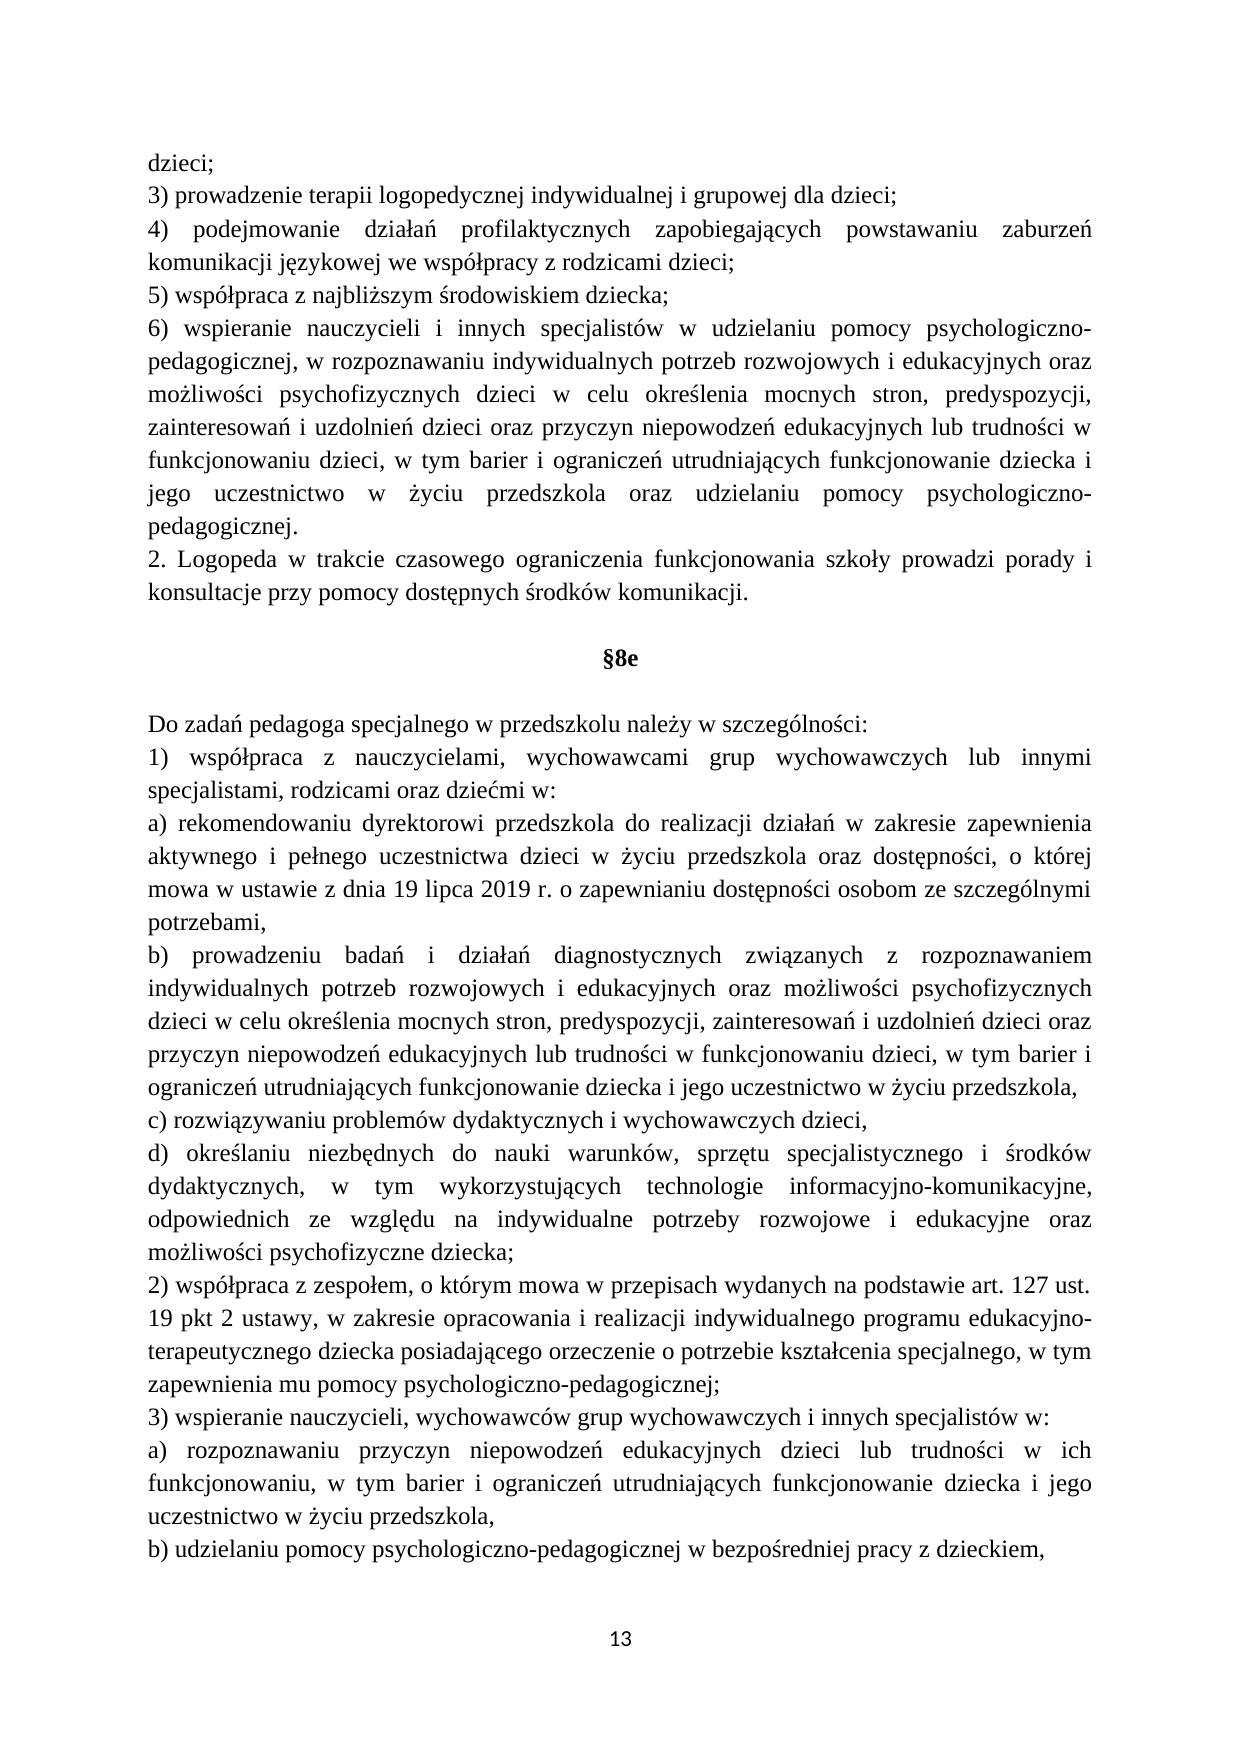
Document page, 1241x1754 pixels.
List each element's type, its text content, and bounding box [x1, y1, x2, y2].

text 1) współpraca z nauczycielami, wychowawcami grup wychowawczych lub innymi specjalistami, rodzicami oraz dziećmi w: [148, 742, 1093, 804]
text c) rozwiązywaniu problemów dydaktycznych i wychowawczych dzieci, [148, 1105, 1093, 1134]
text 3) prowadzenie terapii logopedycznej indywidualnej i grupowej dla dzieci; [148, 181, 1093, 209]
text 5) współpraca z najbliższym środowiskiem dziecka; [148, 280, 1093, 308]
text 6) wspieranie nauczycieli i innych specjalistów w udzielaniu pomocy psychologiczno-pedagogicznej, w rozpoznawaniu indywidualnych potrzeb rozwojowych i edukacyjnych oraz możliwości psychofizycznych dzieci w celu określenia mocnych stron, predyspozycji, zainteresowań i uzdolnień dzieci oraz przyczyn niepowodzeń edukacyjnych lub trudności w funkcjonowaniu dzieci, w tym barier i ograniczeń utrudniających funkcjonowanie dziecka i jego uczestnictwo w życiu przedszkola oraz udzielaniu pomocy psychologiczno-pedagogicznej. [148, 313, 1093, 539]
text §8e [148, 643, 1093, 672]
text a) rozpoznawaniu przyczyn niepowodzeń edukacyjnych dzieci lub trudności w ich funkcjonowaniu, w tym barier i ograniczeń utrudniających funkcjonowanie dziecka i jego uczestnictwo w życiu przedszkola, [148, 1435, 1093, 1530]
text 4) podejmowanie działań profilaktycznych zapobiegających powstawaniu zaburzeń komunikacji językowej we współpracy z rodzicami dzieci; [148, 214, 1093, 275]
text d) określaniu niezbędnych do nauki warunków, sprzętu specjalistycznego i środków dydaktycznych, w tym wykorzystujących technologie informacyjno-komunikacyjne, odpowiednich ze względu na indywidualne potrzeby rozwojowe i edukacyjne oraz możliwości psychofizyczne dziecka; [148, 1138, 1093, 1266]
text 2. Logopeda w trakcie czasowego ograniczenia funkcjonowania szkoły prowadzi porady i konsultacje przy pomocy dostępnych środków komunikacji. [148, 544, 1093, 606]
text 3) wspieranie nauczycieli, wychowawców grup wychowawczych i innych specjalistów w: [148, 1402, 1093, 1431]
text b) prowadzeniu badań i działań diagnostycznych związanych z rozpoznawaniem indywidualnych potrzeb rozwojowych i edukacyjnych oraz możliwości psychofizycznych dzieci w celu określenia mocnych stron, predyspozycji, zainteresowań i uzdolnień dzieci oraz przyczyn niepowodzeń edukacyjnych lub trudności w funkcjonowaniu dzieci, w tym barier i ograniczeń utrudniających funkcjonowanie dziecka i jego uczestnictwo w życiu przedszkola, [148, 940, 1093, 1101]
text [148, 148, 1093, 176]
text Do zadań pedagoga specjalnego w przedszkolu należy w szczególności: [148, 709, 1093, 738]
text 2) współpraca z zespołem, o którym mowa w przepisach wydanych na podstawie art. 127 ust. 19 pkt 2 ustawy, w zakresie opracowania i realizacji indywidualnego programu edukacyjno-terapeutycznego dziecka posiadającego orzeczenie o potrzebie kształcenia specjalnego, w tym zapewnienia mu pomocy psychologiczno-pedagogicznej; [148, 1270, 1093, 1398]
text b) udzielaniu pomocy psychologiczno-pedagogicznej w bezpośredniej pracy z dzieckiem, [148, 1534, 1093, 1563]
text a) rekomendowaniu dyrektorowi przedszkola do realizacji działań w zakresie zapewnienia aktywnego i pełnego uczestnictwa dzieci w życiu przedszkola oraz dostępności, o której mowa w ustawie z dnia 19 lipca 2019 r. o zapewnianiu dostępności osobom ze szczególnymi potrzebami, [148, 808, 1093, 936]
